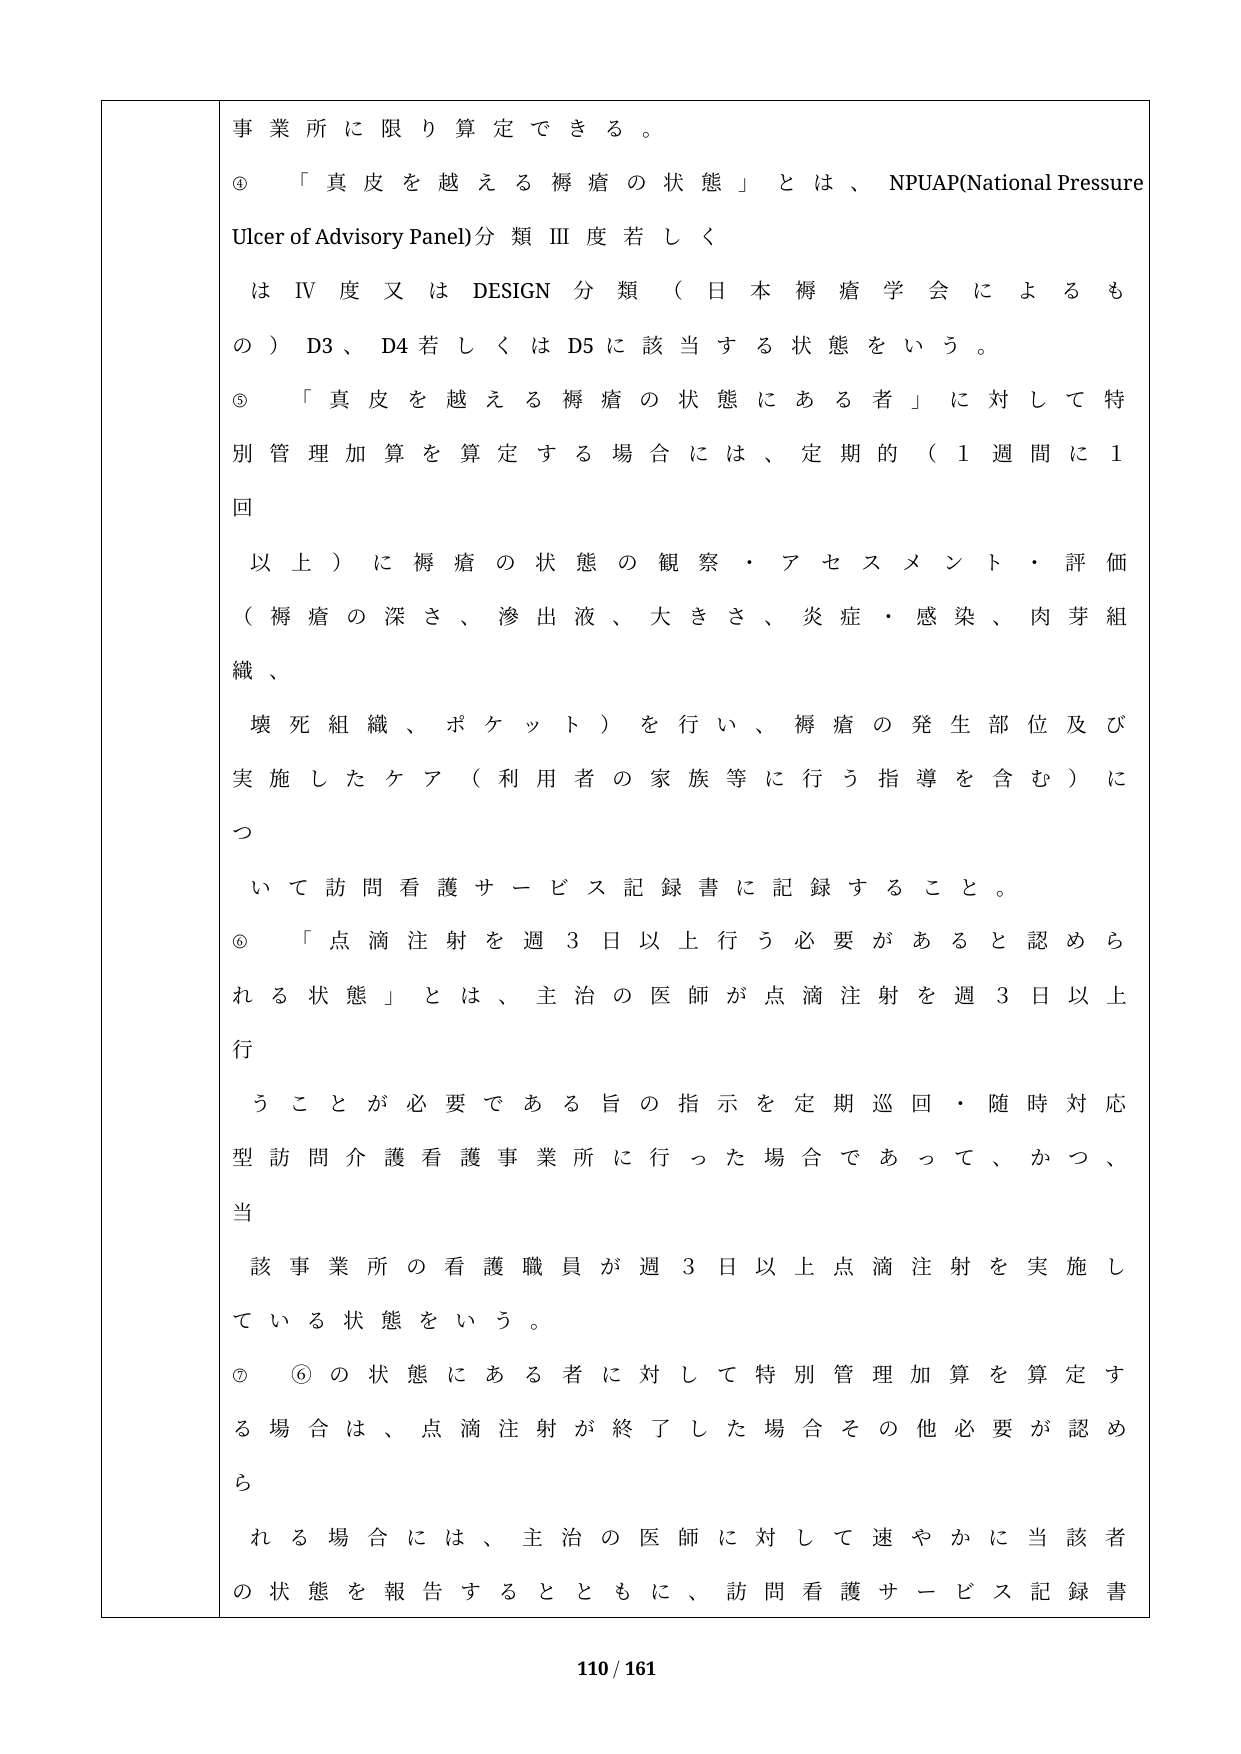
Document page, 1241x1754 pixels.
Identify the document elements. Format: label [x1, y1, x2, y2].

table_cell [220, 101, 1149, 1617]
